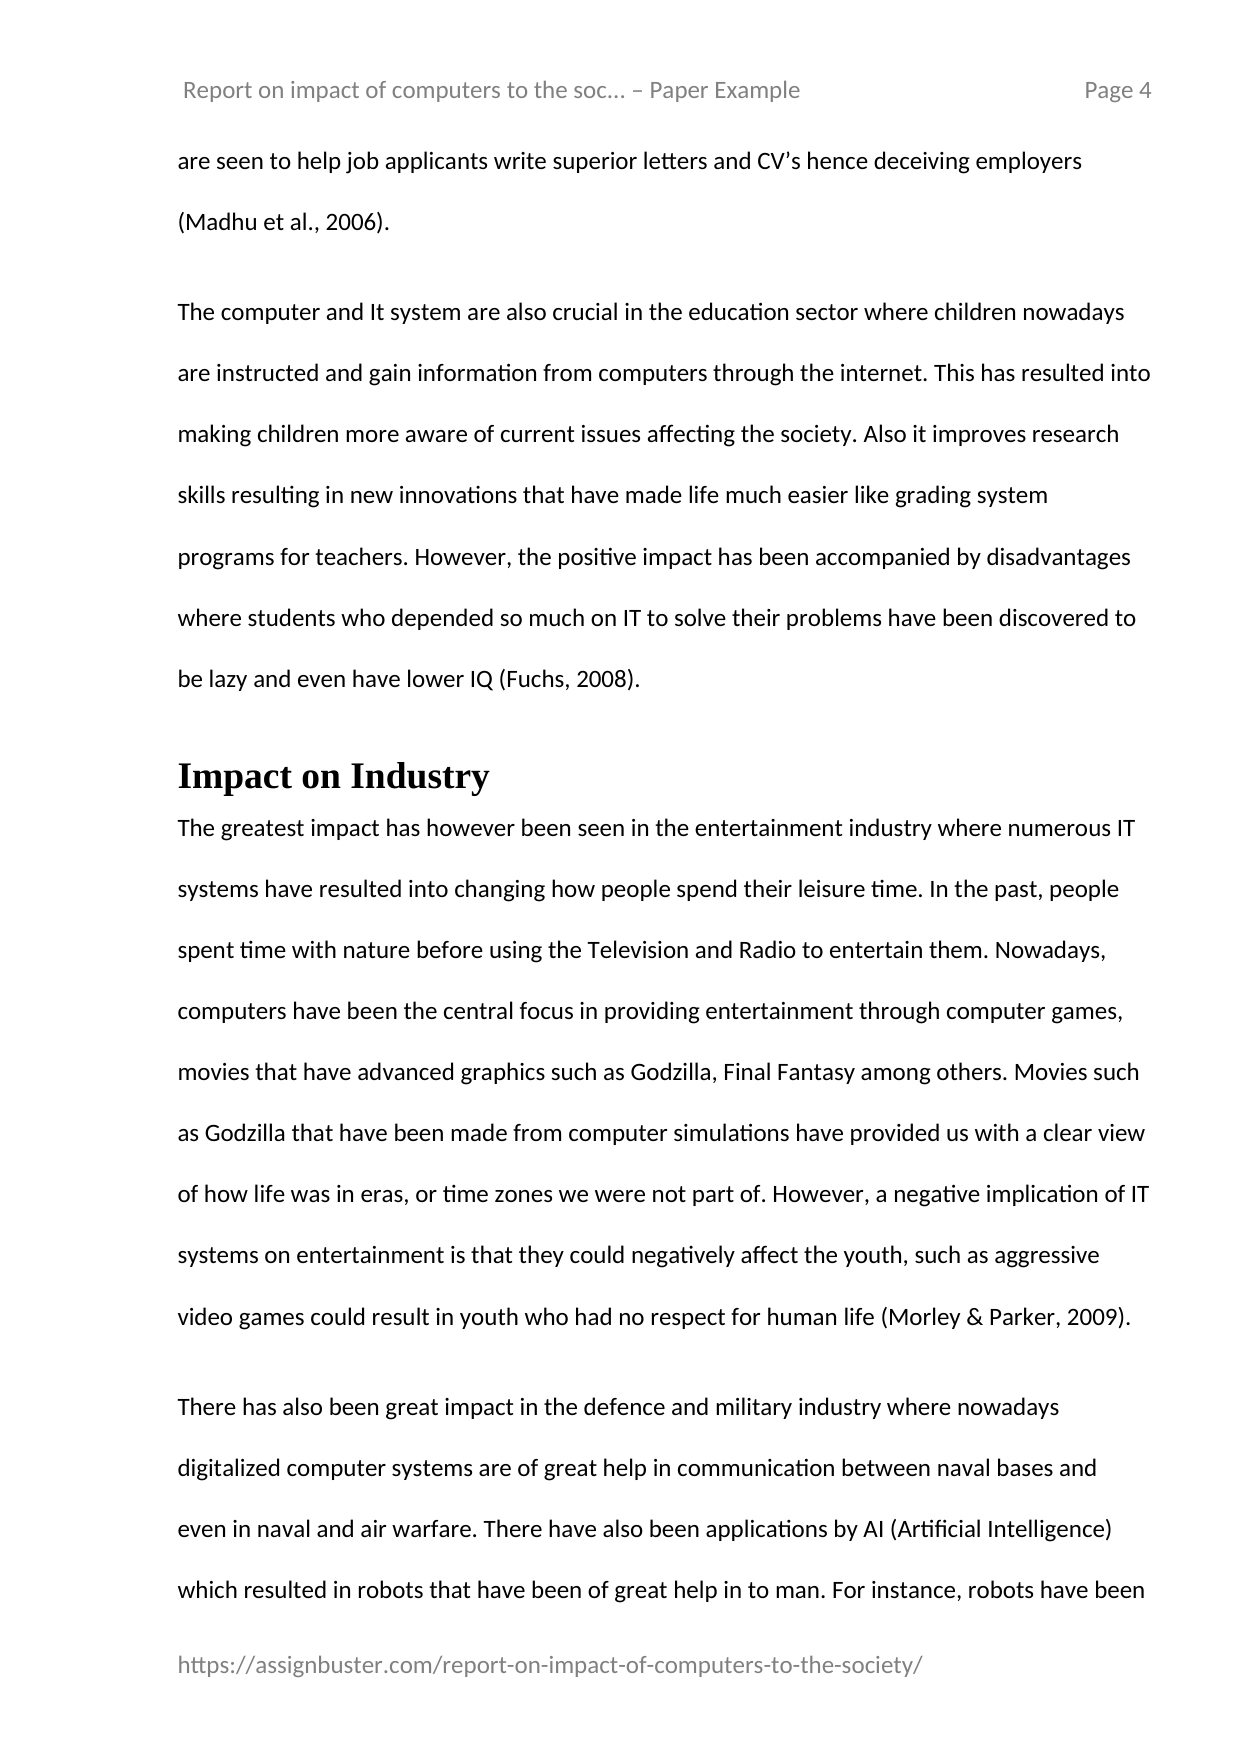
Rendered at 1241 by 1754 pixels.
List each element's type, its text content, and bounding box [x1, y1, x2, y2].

text The computer and It system are also crucial in the education sector where children nowadays are instructed and gain information from computers through the internet. This has resulted into making children more aware of current issues affecting the society. Also it improves research skills resulting in new innovations that have made life much easier like grading system programs for teachers. However, the positive impact has been accompanied by disadvantages where students who depended so much on IT to solve their problems have been discovered to be lazy and even have lower IQ (Fuchs, 2008). [177, 297, 1152, 693]
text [177, 145, 1152, 237]
subtitle Impact on Industry [177, 753, 1152, 796]
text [177, 1391, 1152, 1605]
text The greatest impact has however been seen in the entertainment industry where numerous IT systems have resulted into changing how people spend their leisure time. In the past, people spent time with nature before using the Television and Radio to entertain them. Nowadays, computers have been the central focus in providing entertainment through computer games, movies that have advanced graphics such as Godzilla, Final Fantasy among others. Movies such as Godzilla that have been made from computer simulations have provided us with a clear view of how life was in eras, or time zones we were not part of. However, a negative implication of IT systems on entertainment is that they could negatively affect the youth, such as aggressive video games could result in youth who had no respect for human life (Morley & Parker, 2009). [177, 812, 1152, 1331]
